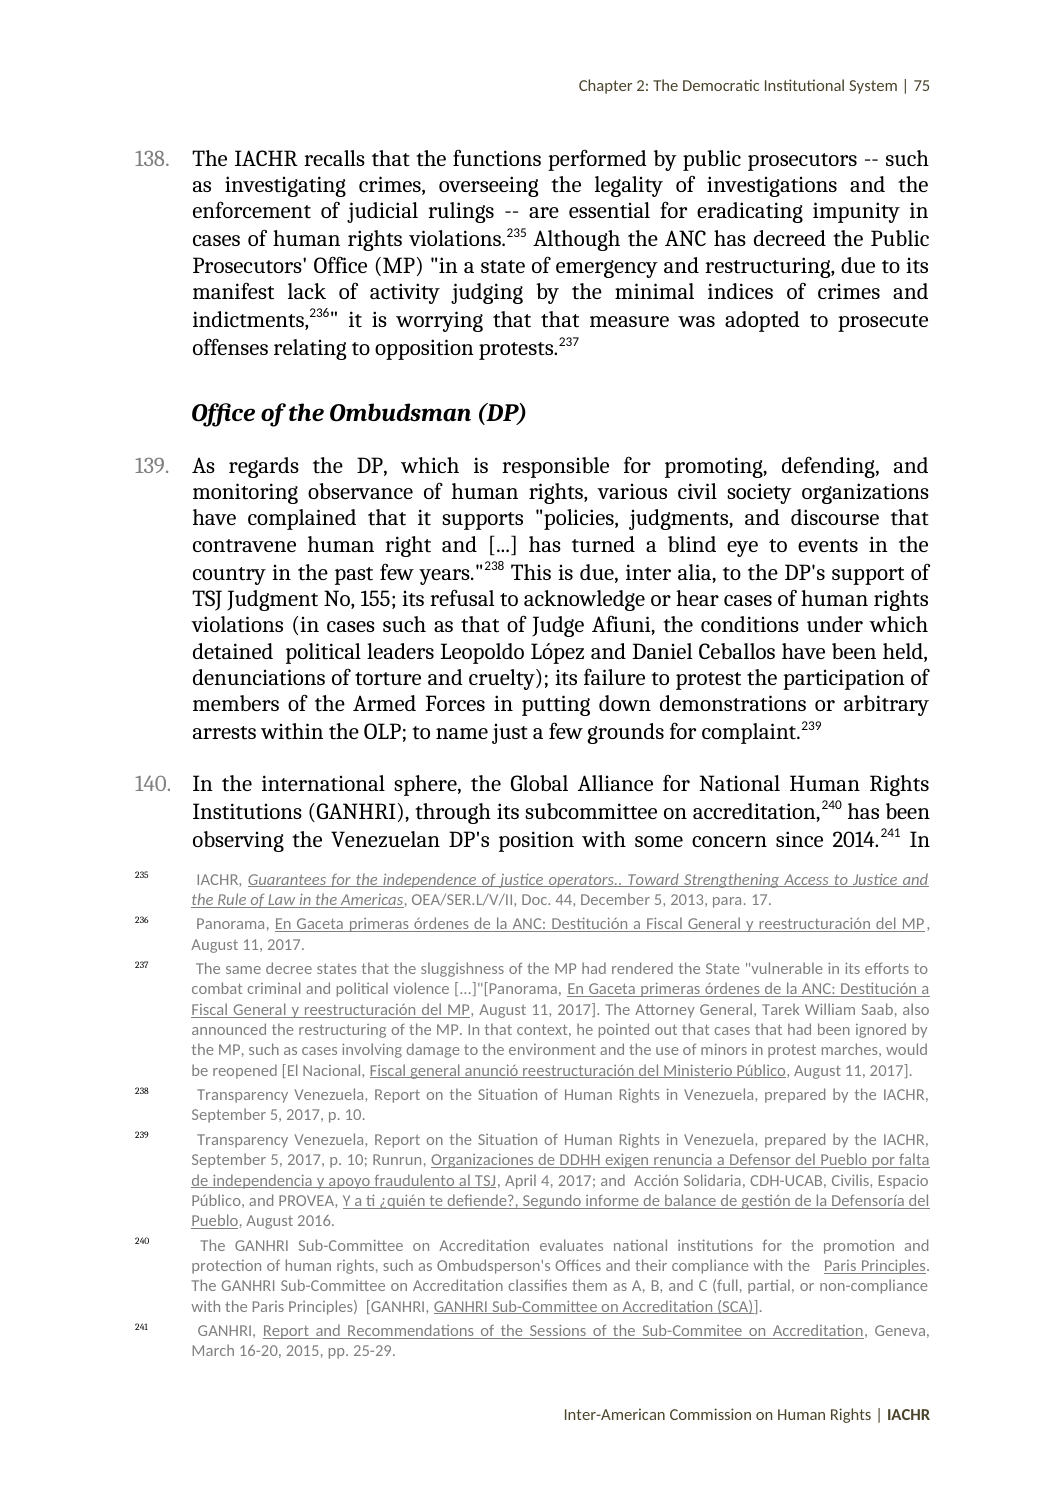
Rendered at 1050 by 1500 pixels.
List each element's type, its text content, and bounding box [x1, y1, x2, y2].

list In the international sphere, the Global Alliance for National Human Rights Institutions (GANHRI), through its subcommittee on accreditation, has been observing the Venezuelan DP's position with some concern since 2014. In October 2016, the Subcommittee decided to downgrade the DP's accreditation status to category B, given that it was not properly fulfilling its functions. Some of the grounds cited were that the DP: (i) had refused to receive complaints of human rights violations in the border area with Colombia, despite pronouncements by international actors expressing their concern regarding the deportation of Colombians in that area; (ii) had not reacted appropriately to denunciations of torture and cruel treatment; (iii) had not cooperated to any meaningful extent with civil society; and (iv) had not adopted measures needed to protect human rights defenders. [135, 771, 930, 853]
list The IACHR recalls that the functions performed by public prosecutors -- such as investigating crimes, overseeing the legality of investigations and the enforcement of judicial rulings -- are essential for eradicating impunity in cases of human rights violations. Although the ANC has decreed the Public Prosecutors' Office (MP) "in a state of emergency and restructuring, due to its manifest lack of activity judging by the minimal indices of crimes and indictments," it is worrying that that measure was adopted to prosecute offenses relating to opposition protests. [135, 145, 930, 361]
list As regards the DP, which is responsible for promoting, defending, and monitoring observance of human rights, various civil society organizations have complained that it supports "policies, judgments, and discourse that contravene human right and [...] has turned a blind eye to events in the country in the past few years." This is due, inter alia, to the DP's support of TSJ Judgment No, 155; its refusal to acknowledge or hear cases of human rights violations (in cases such as that of Judge Afiuni, the conditions under which detained political leaders Leopoldo López and Daniel Ceballos have been held, denunciations of torture and cruelty); its failure to protest the participation of members of the Armed Forces in putting down demonstrations or arbitrary arrests within the OLP; to name just a few grounds for complaint. [135, 452, 930, 746]
text Office of the Ombudsman (DP) [191, 399, 930, 427]
